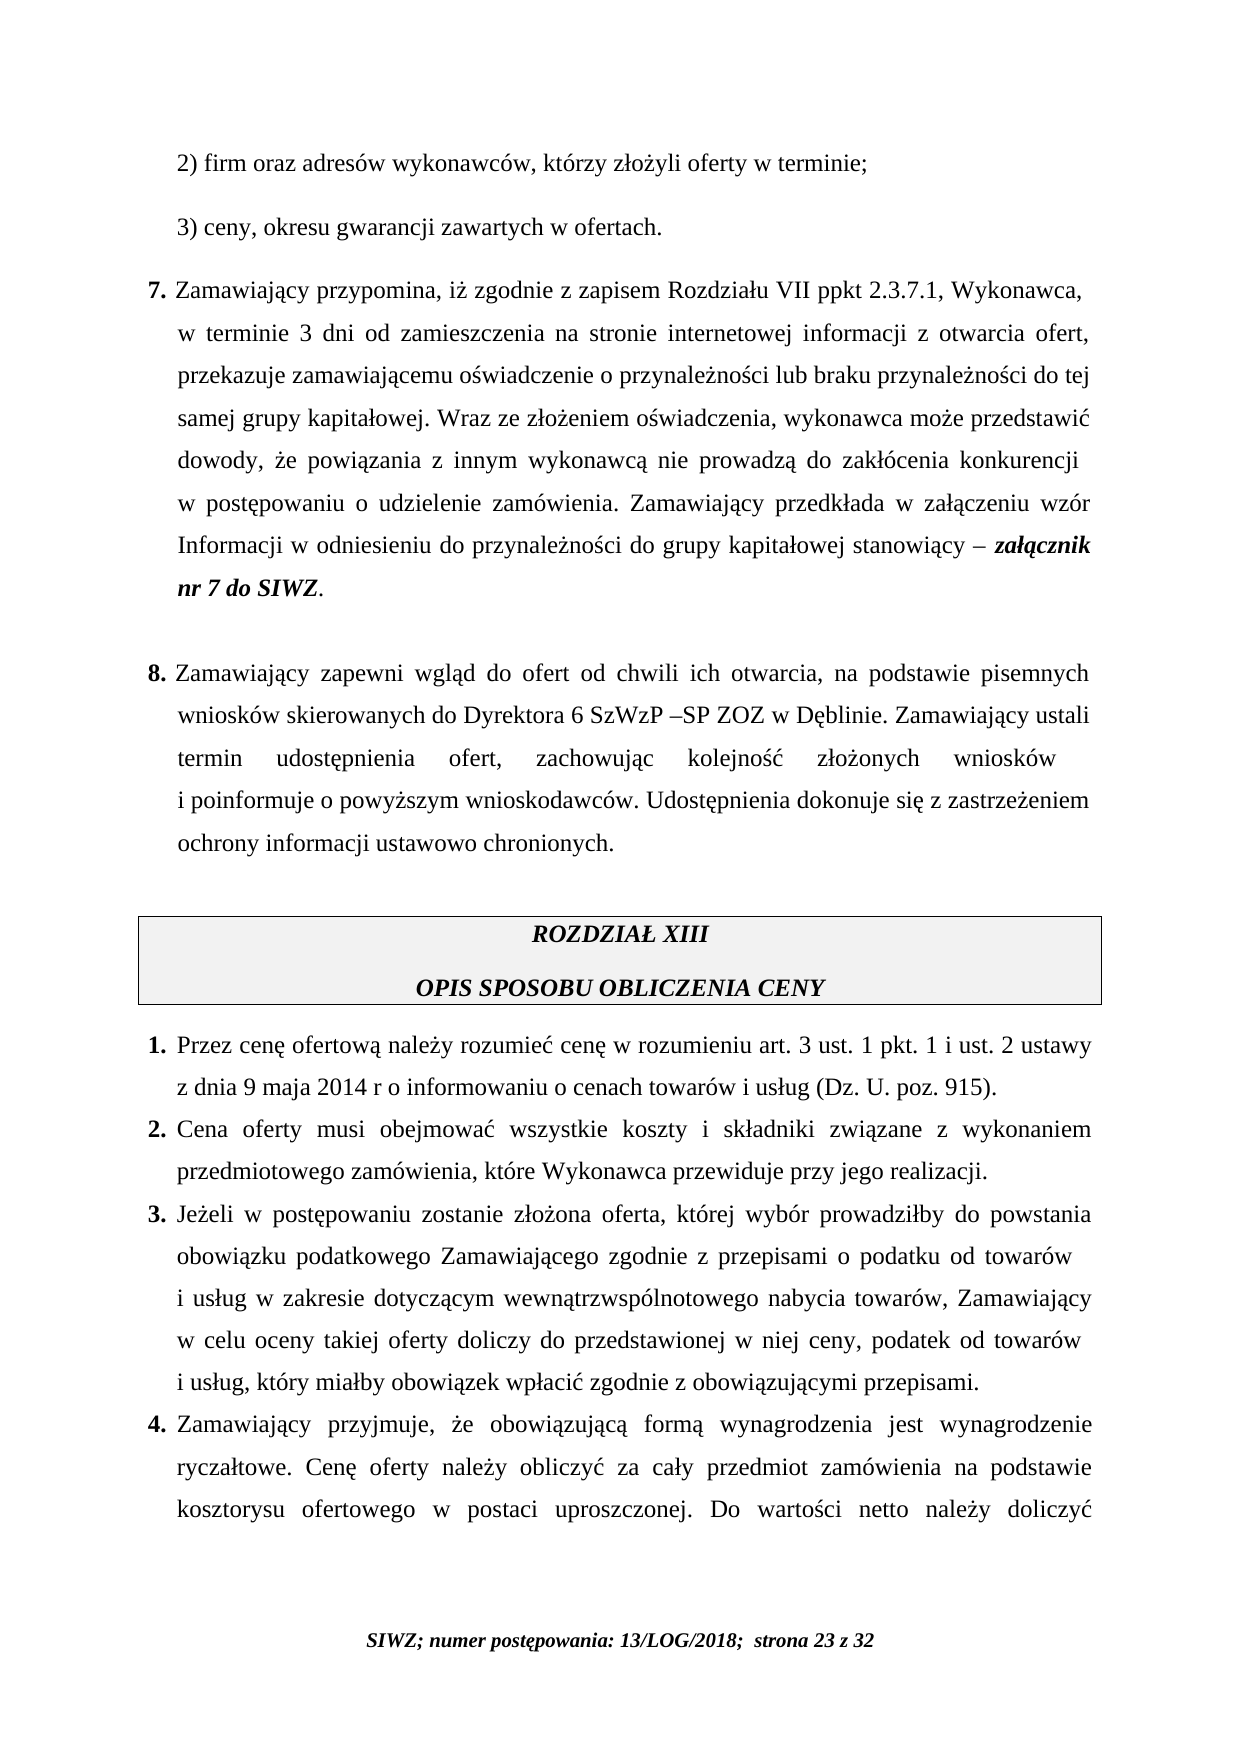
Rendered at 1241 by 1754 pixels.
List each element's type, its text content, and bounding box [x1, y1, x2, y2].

list Przez cenę ofertową należy rozumieć cenę w rozumieniu art. 3 ust. 1 pkt. 1 i ust. 2 ustawy z dnia 9 maja 2014 r o informowaniu o cenach towarów i usług (Dz. U. poz. 915). [148, 1030, 1093, 1101]
list Zamawiający przypomina, iż zgodnie z zapisem Rozdziału VII ppkt 2.3.7.1, Wykonawca, w terminie 3 dni od zamieszczenia na stronie internetowej informacji z otwarcia ofert, przekazuje zamawiającemu oświadczenie o przynależności lub braku przynależności do tej samej grupy kapitałowej. Wraz ze złożeniem oświadczenia, wykonawca może przedstawić dowody, że powiązania z innym wykonawcą nie prowadzą do zakłócenia konkurencji w postępowaniu o udzielenie zamówienia. Zamawiający przedkłada w załączeniu wzór Informacji w odniesieniu do przynależności do grupy kapitałowej stanowiący – załącznik nr 7 do SIWZ. [148, 276, 1091, 602]
list Zamawiający zapewni wgląd do ofert od chwili ich otwarcia, na podstawie pisemnych wniosków skierowanych do Dyrektora 6 SzWzP –SP ZOZ w Dęblinie. Zamawiający ustali termin udostępnienia ofert, zachowując kolejność złożonych wniosków i poinformuje o powyższym wnioskodawców. Udostępnienia dokonuje się z zastrzeżeniem ochrony informacji ustawowo chronionych. [148, 658, 1091, 857]
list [148, 1409, 1093, 1523]
text 3) ceny, okresu gwarancji zawartych w ofertach. [177, 212, 1093, 240]
text OPIS SPOSOBU OBLICZENIA CENY [139, 970, 1101, 1004]
list Jeżeli w postępowaniu zostanie złożona oferta, której wybór prowadziłby do powstania obowiązku podatkowego Zamawiającego zgodnie z przepisami o podatku od towarów i usług w zakresie dotyczącym wewnątrzwspólnotowego nabycia towarów, Zamawiający w celu oceny takiej oferty doliczy do przedstawionej w niej ceny, podatek od towarów i usług, który miałby obowiązek wpłacić zgodnie z obowiązującymi przepisami. [148, 1199, 1093, 1396]
text 2) firm oraz adresów wykonawców, którzy złożyli oferty w terminie; [177, 148, 1093, 176]
text Rozdział XIII [139, 917, 1101, 948]
list Cena oferty musi obejmować wszystkie koszty i składniki związane z wykonaniem przedmiotowego zamówienia, które Wykonawca przewiduje przy jego realizacji. [148, 1114, 1093, 1185]
